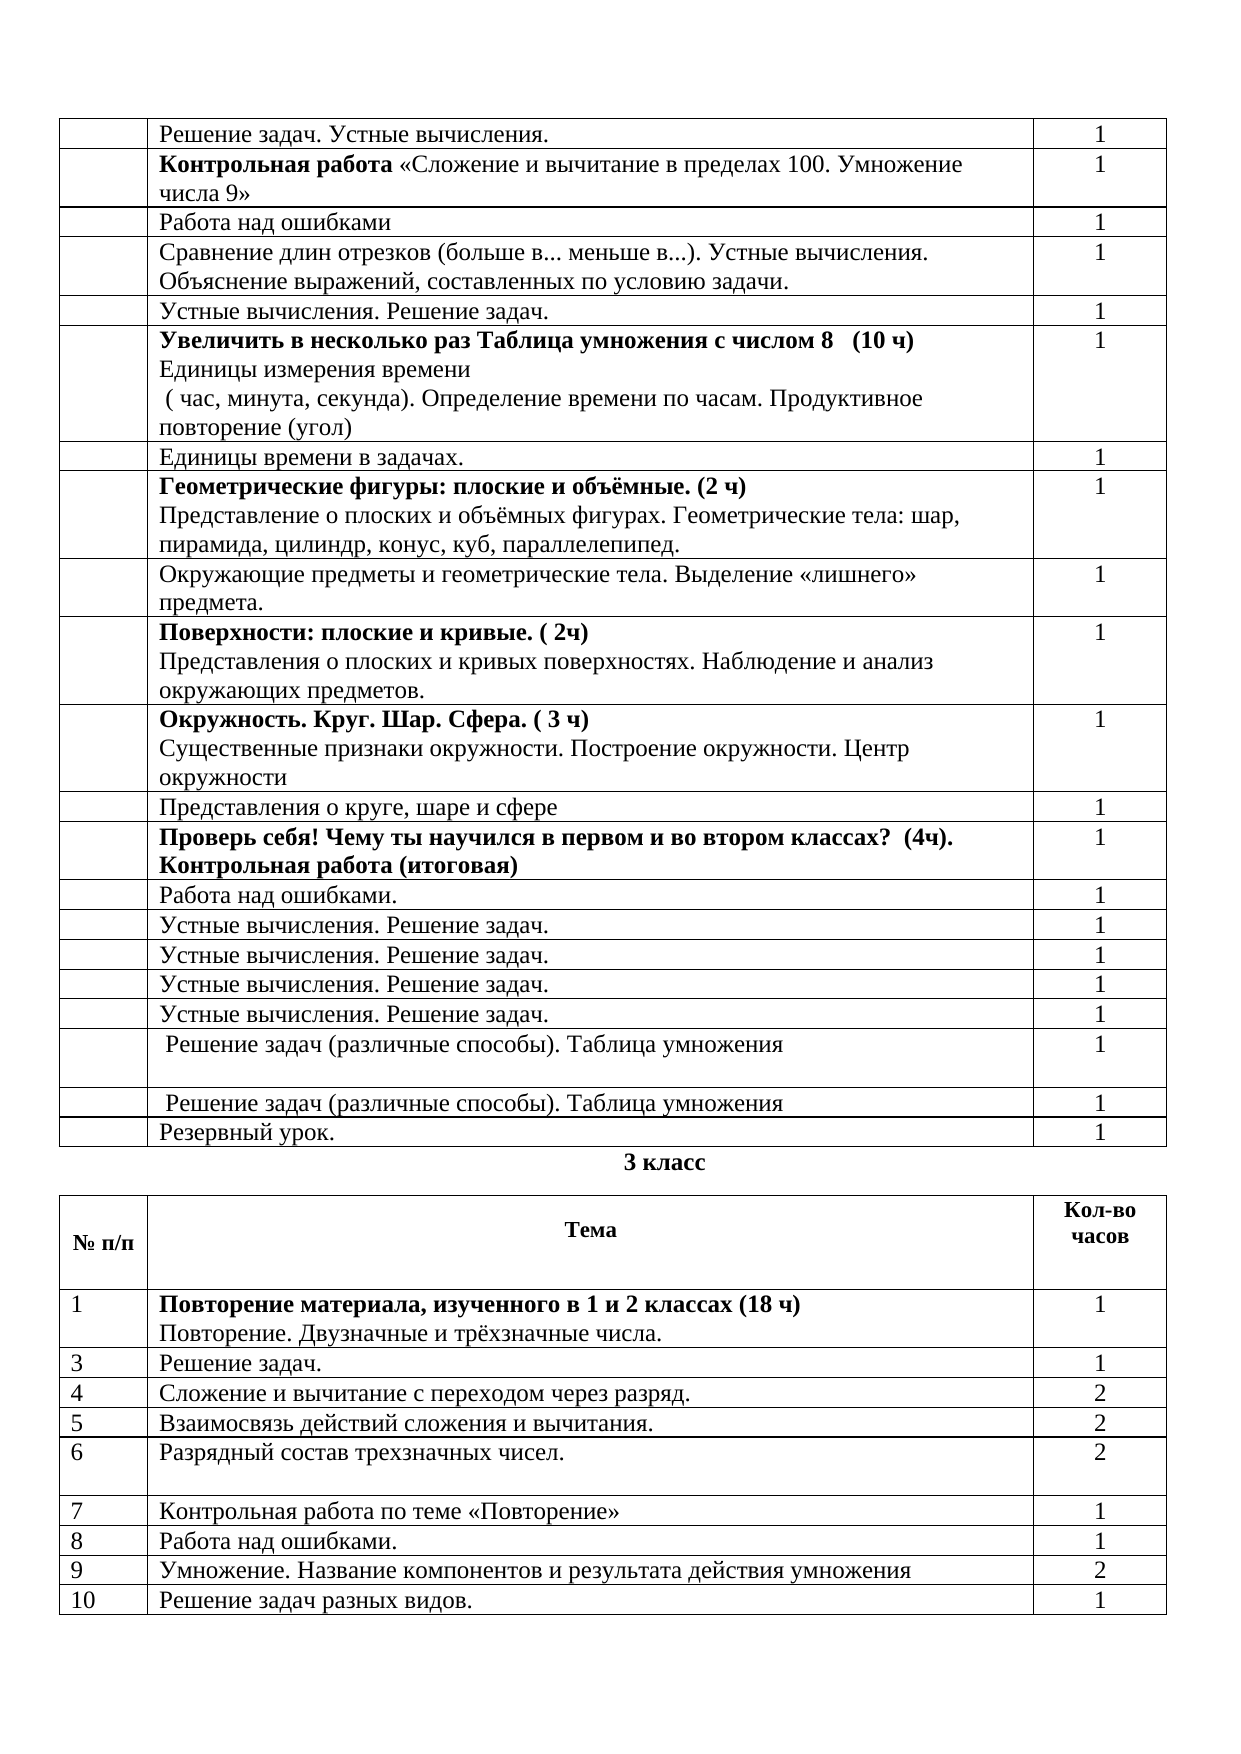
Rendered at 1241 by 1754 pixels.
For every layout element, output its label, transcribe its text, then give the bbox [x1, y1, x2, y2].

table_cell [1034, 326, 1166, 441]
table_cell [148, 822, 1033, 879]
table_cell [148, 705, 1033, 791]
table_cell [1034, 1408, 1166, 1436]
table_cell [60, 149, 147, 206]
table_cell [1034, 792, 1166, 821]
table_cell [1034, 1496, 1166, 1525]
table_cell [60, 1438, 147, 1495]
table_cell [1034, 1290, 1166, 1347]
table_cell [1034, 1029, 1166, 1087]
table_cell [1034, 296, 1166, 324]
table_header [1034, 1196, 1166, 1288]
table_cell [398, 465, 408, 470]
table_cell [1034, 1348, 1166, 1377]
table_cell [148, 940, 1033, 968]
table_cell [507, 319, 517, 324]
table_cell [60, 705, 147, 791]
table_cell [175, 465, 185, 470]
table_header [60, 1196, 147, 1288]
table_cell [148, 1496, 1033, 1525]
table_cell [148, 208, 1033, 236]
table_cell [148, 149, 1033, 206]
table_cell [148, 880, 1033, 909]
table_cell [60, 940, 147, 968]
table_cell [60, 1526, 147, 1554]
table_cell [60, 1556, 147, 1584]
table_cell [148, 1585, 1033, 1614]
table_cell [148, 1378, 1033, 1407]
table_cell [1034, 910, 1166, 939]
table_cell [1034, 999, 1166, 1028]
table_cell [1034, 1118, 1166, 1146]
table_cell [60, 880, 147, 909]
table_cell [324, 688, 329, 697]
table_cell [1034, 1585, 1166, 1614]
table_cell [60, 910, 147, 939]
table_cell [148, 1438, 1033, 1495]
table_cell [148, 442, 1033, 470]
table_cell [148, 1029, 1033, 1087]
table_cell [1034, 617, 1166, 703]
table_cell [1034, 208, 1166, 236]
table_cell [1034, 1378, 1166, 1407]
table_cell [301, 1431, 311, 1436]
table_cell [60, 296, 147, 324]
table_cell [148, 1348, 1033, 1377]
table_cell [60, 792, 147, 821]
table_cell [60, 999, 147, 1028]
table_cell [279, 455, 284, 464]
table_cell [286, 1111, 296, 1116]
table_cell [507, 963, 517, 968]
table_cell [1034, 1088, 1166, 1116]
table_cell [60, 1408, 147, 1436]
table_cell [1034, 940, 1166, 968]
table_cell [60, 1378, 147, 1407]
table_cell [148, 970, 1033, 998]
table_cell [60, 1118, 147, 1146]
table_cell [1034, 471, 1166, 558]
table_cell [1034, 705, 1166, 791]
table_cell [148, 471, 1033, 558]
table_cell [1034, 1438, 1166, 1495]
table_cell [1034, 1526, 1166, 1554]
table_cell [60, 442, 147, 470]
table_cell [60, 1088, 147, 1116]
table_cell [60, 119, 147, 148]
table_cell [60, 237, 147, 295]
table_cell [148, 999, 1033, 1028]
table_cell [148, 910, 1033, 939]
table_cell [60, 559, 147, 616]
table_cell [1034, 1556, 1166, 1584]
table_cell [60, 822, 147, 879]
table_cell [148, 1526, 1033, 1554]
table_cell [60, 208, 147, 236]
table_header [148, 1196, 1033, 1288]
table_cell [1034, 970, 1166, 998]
text 3 класс [177, 1147, 1152, 1176]
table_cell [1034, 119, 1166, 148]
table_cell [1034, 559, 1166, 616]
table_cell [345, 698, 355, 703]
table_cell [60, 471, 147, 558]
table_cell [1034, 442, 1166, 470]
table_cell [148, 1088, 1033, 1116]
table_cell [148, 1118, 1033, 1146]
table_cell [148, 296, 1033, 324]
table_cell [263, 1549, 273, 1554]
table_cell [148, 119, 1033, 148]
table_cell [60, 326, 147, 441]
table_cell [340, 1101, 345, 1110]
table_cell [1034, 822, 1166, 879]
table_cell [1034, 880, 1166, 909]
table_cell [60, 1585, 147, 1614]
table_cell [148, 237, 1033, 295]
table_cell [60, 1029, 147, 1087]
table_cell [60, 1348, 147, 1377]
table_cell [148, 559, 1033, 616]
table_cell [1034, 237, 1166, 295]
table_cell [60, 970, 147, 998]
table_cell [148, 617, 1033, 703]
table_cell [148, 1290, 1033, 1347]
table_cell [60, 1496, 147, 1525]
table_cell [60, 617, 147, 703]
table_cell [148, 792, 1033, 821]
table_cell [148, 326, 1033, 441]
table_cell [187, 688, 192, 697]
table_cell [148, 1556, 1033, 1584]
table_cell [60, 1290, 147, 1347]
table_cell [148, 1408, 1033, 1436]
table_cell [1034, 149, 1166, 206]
